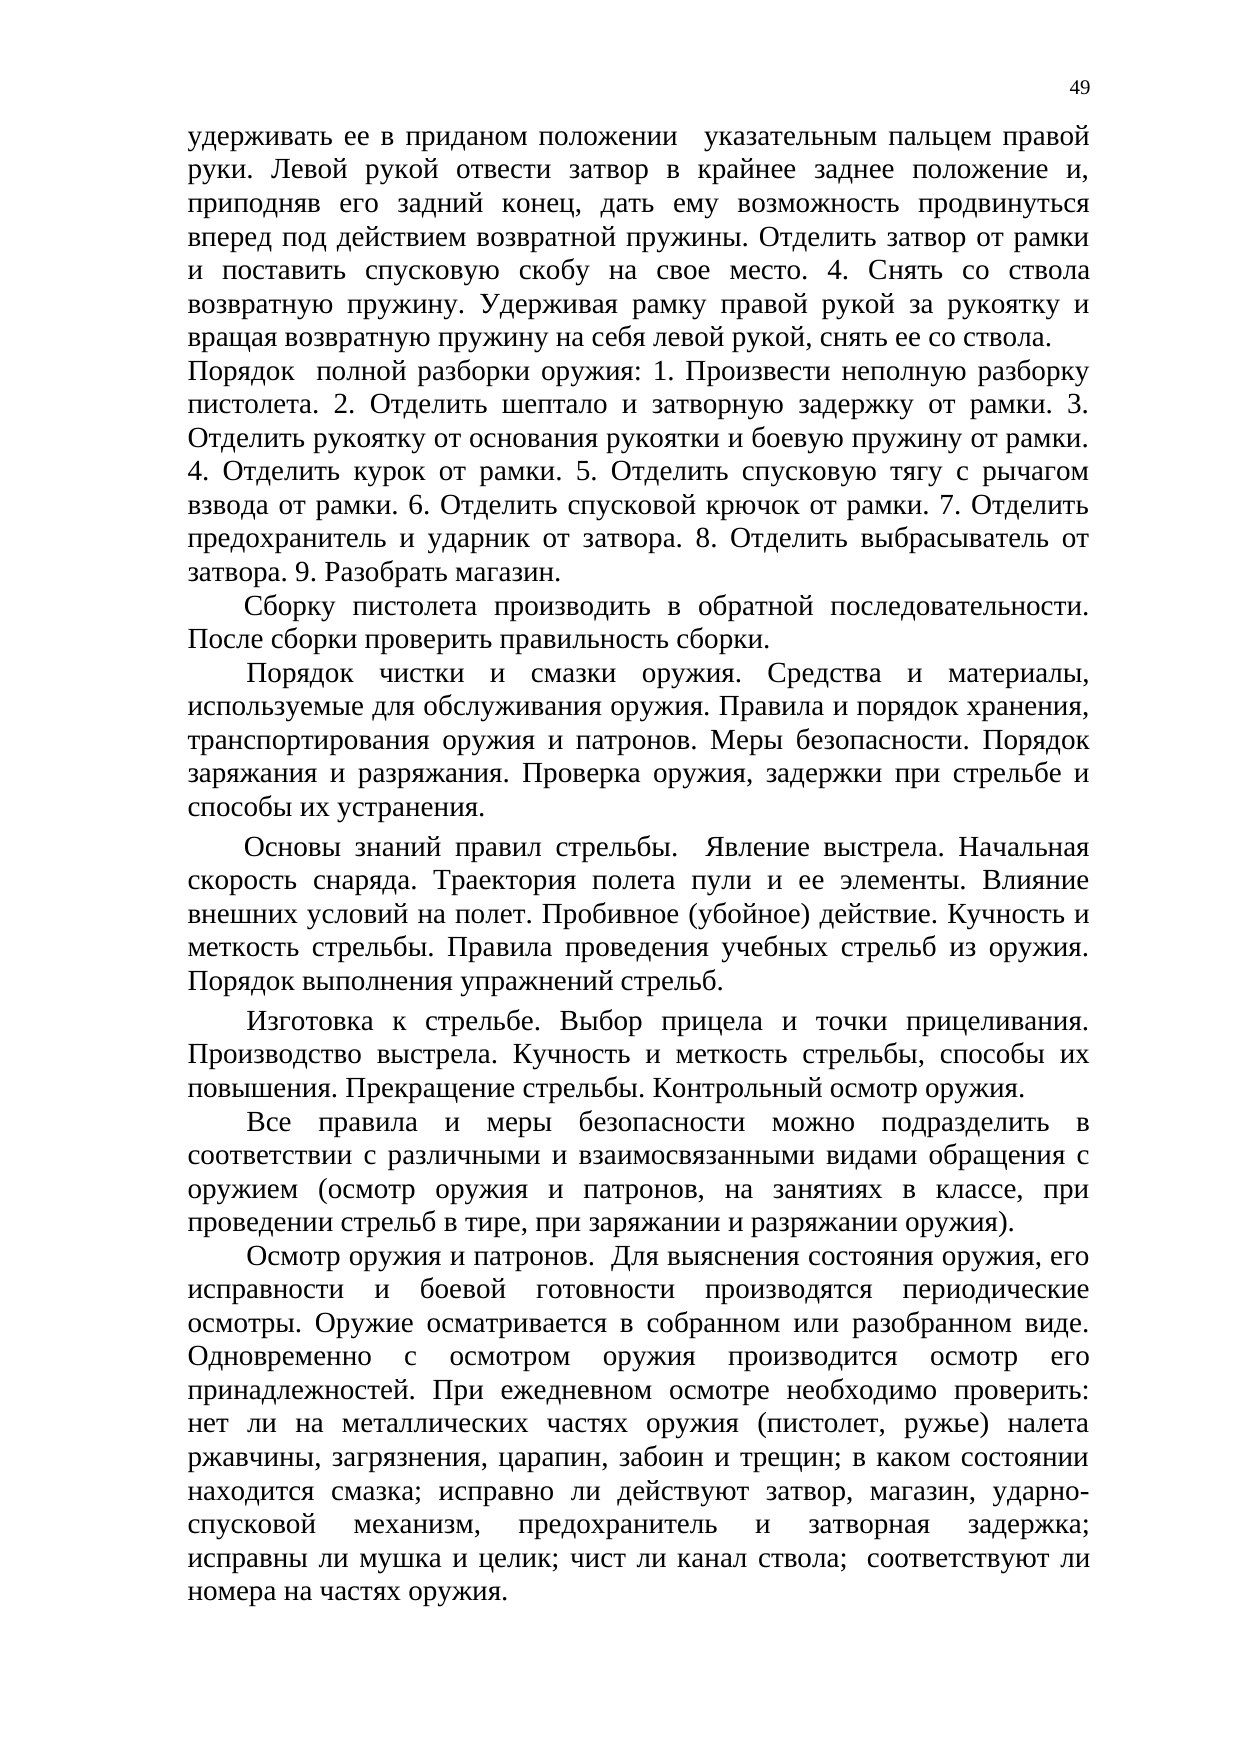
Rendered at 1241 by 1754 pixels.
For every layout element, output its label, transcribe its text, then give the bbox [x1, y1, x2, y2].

text Все правила и меры безопасности можно подразделить в соответствии с различными и взаимосвязанными видами обращения с оружием (осмотр оружия и патронов, на занятиях в классе, при проведении стрельб в тире, при заряжании и разряжании оружия). [187, 1104, 1090, 1238]
text Порядок полной разборки оружия: 1. Произвести неполную разборку пистолета. 2. Отделить шептало и затворную задержку от рамки. 3. Отделить рукоятку от основания рукоятки и боевую пружину от рамки. 4. Отделить курок от рамки. 5. Отделить спусковую тягу с рычагом взвода от рамки. 6. Отделить спусковой крючок от рамки. 7. Отделить предохранитель и ударник от затвора. 8. Отделить выбрасыватель от затвора. 9. Разобрать магазин. [187, 353, 1090, 588]
text Основы знаний правил стрельбы. Явление выстрела. Начальная скорость снаряда. Траектория полета пули и ее элементы. Влияние внешних условий на полет. Пробивное (убойное) действие. Кучность и меткость стрельбы. Правила проведения учебных стрельб из оружия. Порядок выполнения упражнений стрельб. [187, 829, 1090, 997]
text Осмотр оружия и патронов. Для выяснения состояния оружия, его исправности и боевой готовности производятся периодические осмотры. Оружие осматривается в собранном или разобранном виде. Одновременно с осмотром оружия производится осмотр его принадлежностей. При ежедневном осмотре необходимо проверить: нет ли на металлических частях оружия (пистолет, ружье) налета ржавчины, загрязнения, царапин, забоин и трещин; в каком состоянии находится смазка; исправно ли действуют затвор, магазин, ударно-спусковой механизм, предохранитель и затворная задержка; исправны ли мушка и целик; чист ли канал ствола; соответствуют ли номера на частях оружия. [187, 1238, 1090, 1607]
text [187, 118, 1090, 353]
text Сборку пистолета производить в обратной последовательности. После сборки проверить правильность сборки. [187, 588, 1090, 655]
text Порядок чистки и смазки оружия. Средства и материалы, используемые для обслуживания оружия. Правила и порядок хранения, транспортирования оружия и патронов. Меры безопасности. Порядок заряжания и разряжания. Проверка оружия, задержки при стрельбе и способы их устранения. [187, 655, 1090, 822]
text Изготовка к стрельбе. Выбор прицела и точки прицеливания. Производство выстрела. Кучность и меткость стрельбы, способы их повышения. Прекращение стрельбы. Контрольный осмотр оружия. [187, 1003, 1090, 1104]
